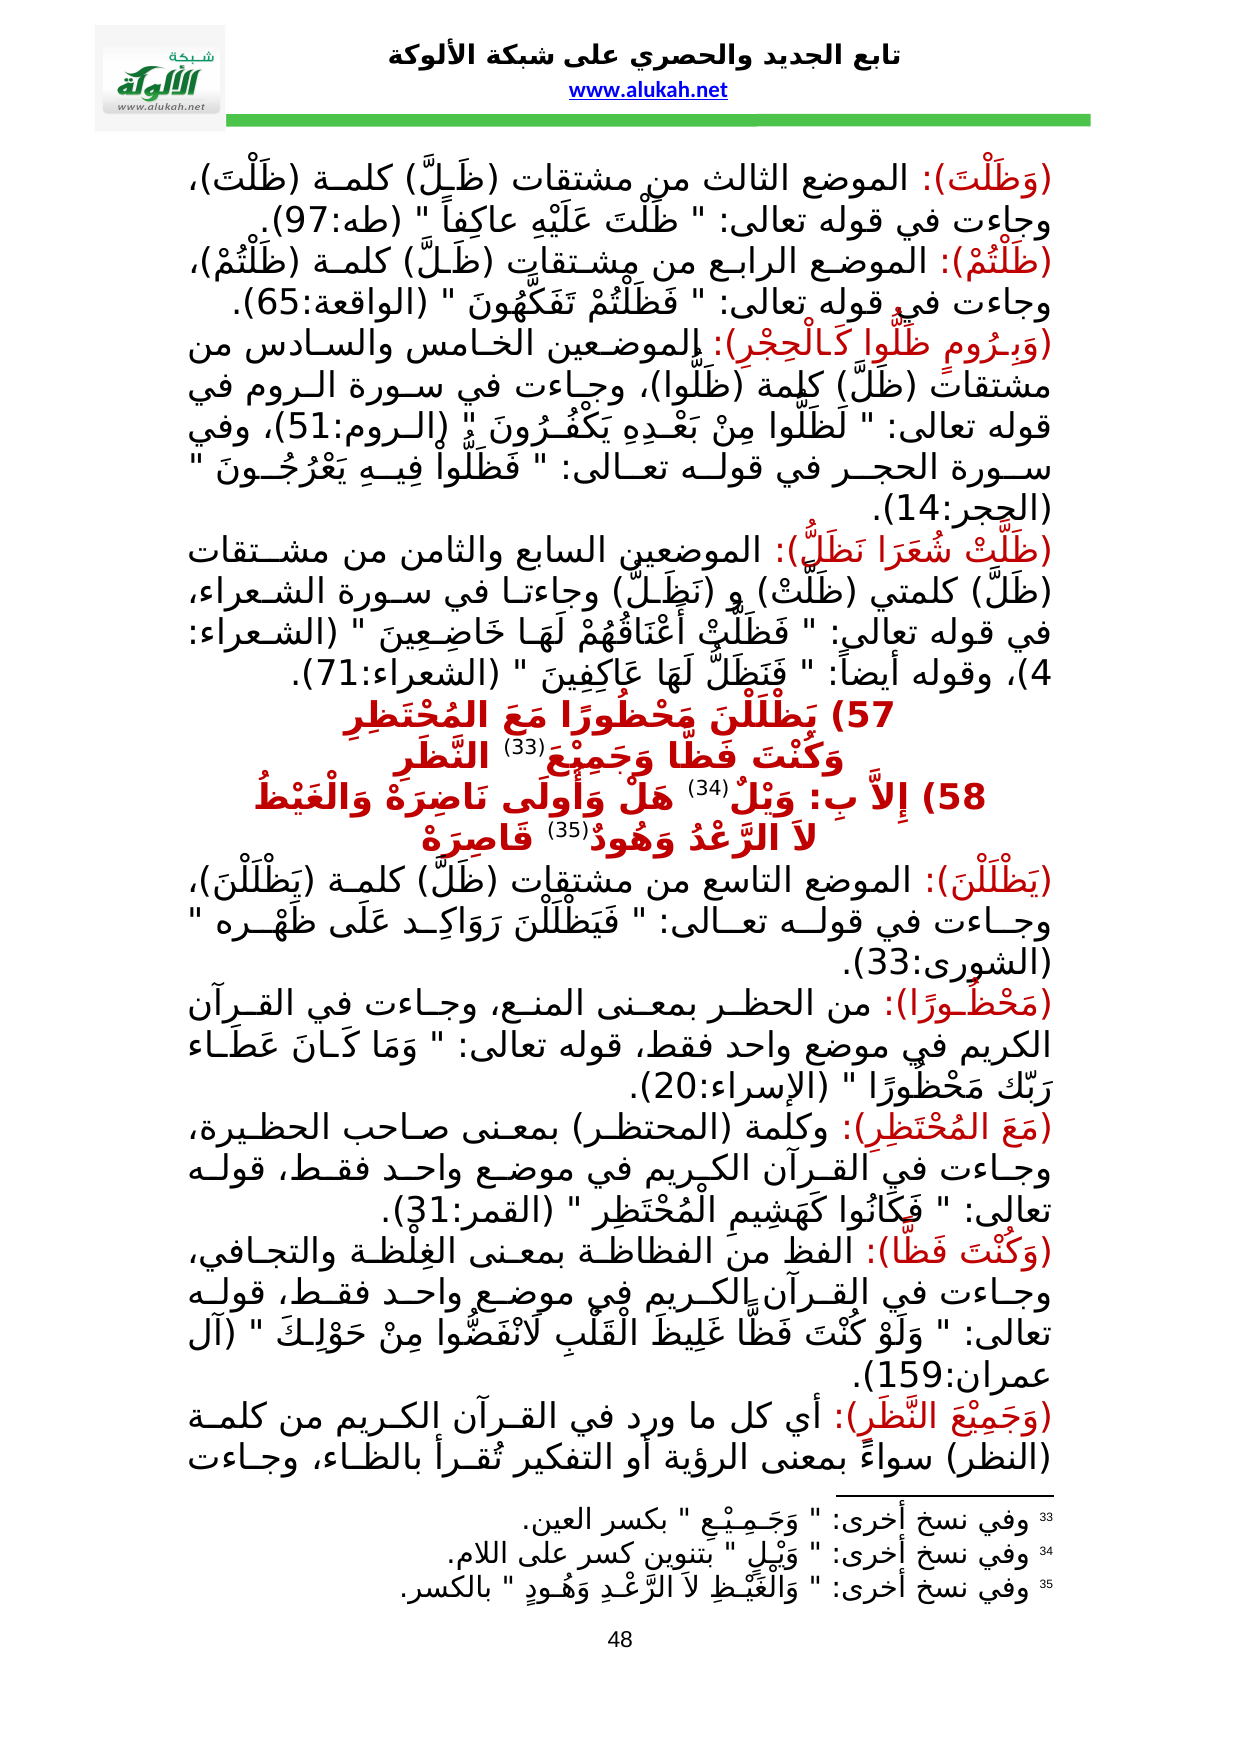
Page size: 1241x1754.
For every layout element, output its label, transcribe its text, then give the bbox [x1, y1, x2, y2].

text (وَظَلْتَ): الموضع الثالث من مشتقات (ظَلَّ) كلمة (ظَلْتَ)، وجاءت في قوله تعالى: " ظَلْتَ عَلَيْهِ عاكِفاً " (طه:97). [187, 158, 1053, 240]
text (مَعَ المُحْتَظِرِ): وكلمة (المحتظر) بمعنى صاحب الحظيرة، وجاءت في القرآن الكريم في موضع واحد فقط، قوله تعالى: " فَكَانُوا كَهَشِيمِ الْمُحْتَظِر " (القمر:31). [187, 1107, 1053, 1230]
text (مَحْظُورًا): من الحظر بمعنى المنع، وجاءت في القرآن الكريم في موضع واحد فقط، قوله تعالى: " وَمَا كَانَ عَطَاء رَبّك مَحْظُورًا " (الإسراء:20). [187, 983, 1053, 1107]
text 58) إِلاَّ بِ: وَيْلٌ() هَلْ وَأُولَى نَاضِرَهْ وَالْغَيْظُ لاَ الرَّعْدُ وَهُودٌ() قَاصِرَهْ [187, 777, 1053, 859]
text 57) يَظْلَلْنَ مَحْظُورًا مَعَ المُحْتَظِرِ وَكُنْتَ فَظًّا وَجَمِيْعَ() النَّظَرِ [187, 694, 1053, 777]
text (يَظْلَلْنَ): الموضع التاسع من مشتقات (ظَلَّ) كلمة (يَظْلَلْنَ)، وجاءت في قوله تعالى: " فَيَظْلَلْنَ رَوَاكِد عَلَى ظَهْره " (الشورى:33). [187, 859, 1053, 983]
text (ظَلْتُمْ): الموضع الرابع من مشتقات (ظَلَّ) كلمة (ظَلْتُمْ)، وجاءت في قوله تعالى: " فَظَلْتُمْ تَفَكَّهُونَ " (الواقعة:65). [187, 240, 1053, 323]
text (ظَلَّتْ شُعَرَا نَظَلُّ): الموضعين السابع والثامن من مشتقات (ظَلَّ) كلمتي (ظَلَّتْ) و (نَظَلُّ) وجاءتا في سورة الشعراء، في قوله تعالى: " فَظَلَّتْ أَعْنَاقُهُمْ لَهَا خَاضِعِينَ " (الشعراء:4)، وقوله أيضاً: " فَنَظَلُّ لَهَا عَاكِفِينَ " (الشعراء:71). [187, 529, 1053, 694]
text (وَكُنْتَ فَظًّا): الفظ من الفظاظة بمعنى الغِلْظة والتجافي، وجاءت في القرآن الكريم في موضع واحد فقط، قوله تعالى: " وَلَوْ كُنْتَ فَظًّا غَلِيظَ الْقَلْبِ لَانْفَضُّوا مِنْ حَوْلِكَ " (آل عمران:159). [187, 1230, 1053, 1395]
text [187, 1395, 1053, 1478]
text (وَبِرُومٍ ظَلُّوا كَالْحِجْرِ): الموضعين الخامس والسادس من مشتقات (ظَلَّ) كلمة (ظَلُّوا)، وجاءت في سورة الروم في قوله تعالى: " لَظَلُّوا مِنْ بَعْدِهِ يَكْفُرُونَ " (الروم:51)، وفي سورة الحجر في قوله تعالى: " فَظَلُّواْ فِيهِ يَعْرُجُونَ " (الحجر:14). [187, 323, 1053, 529]
